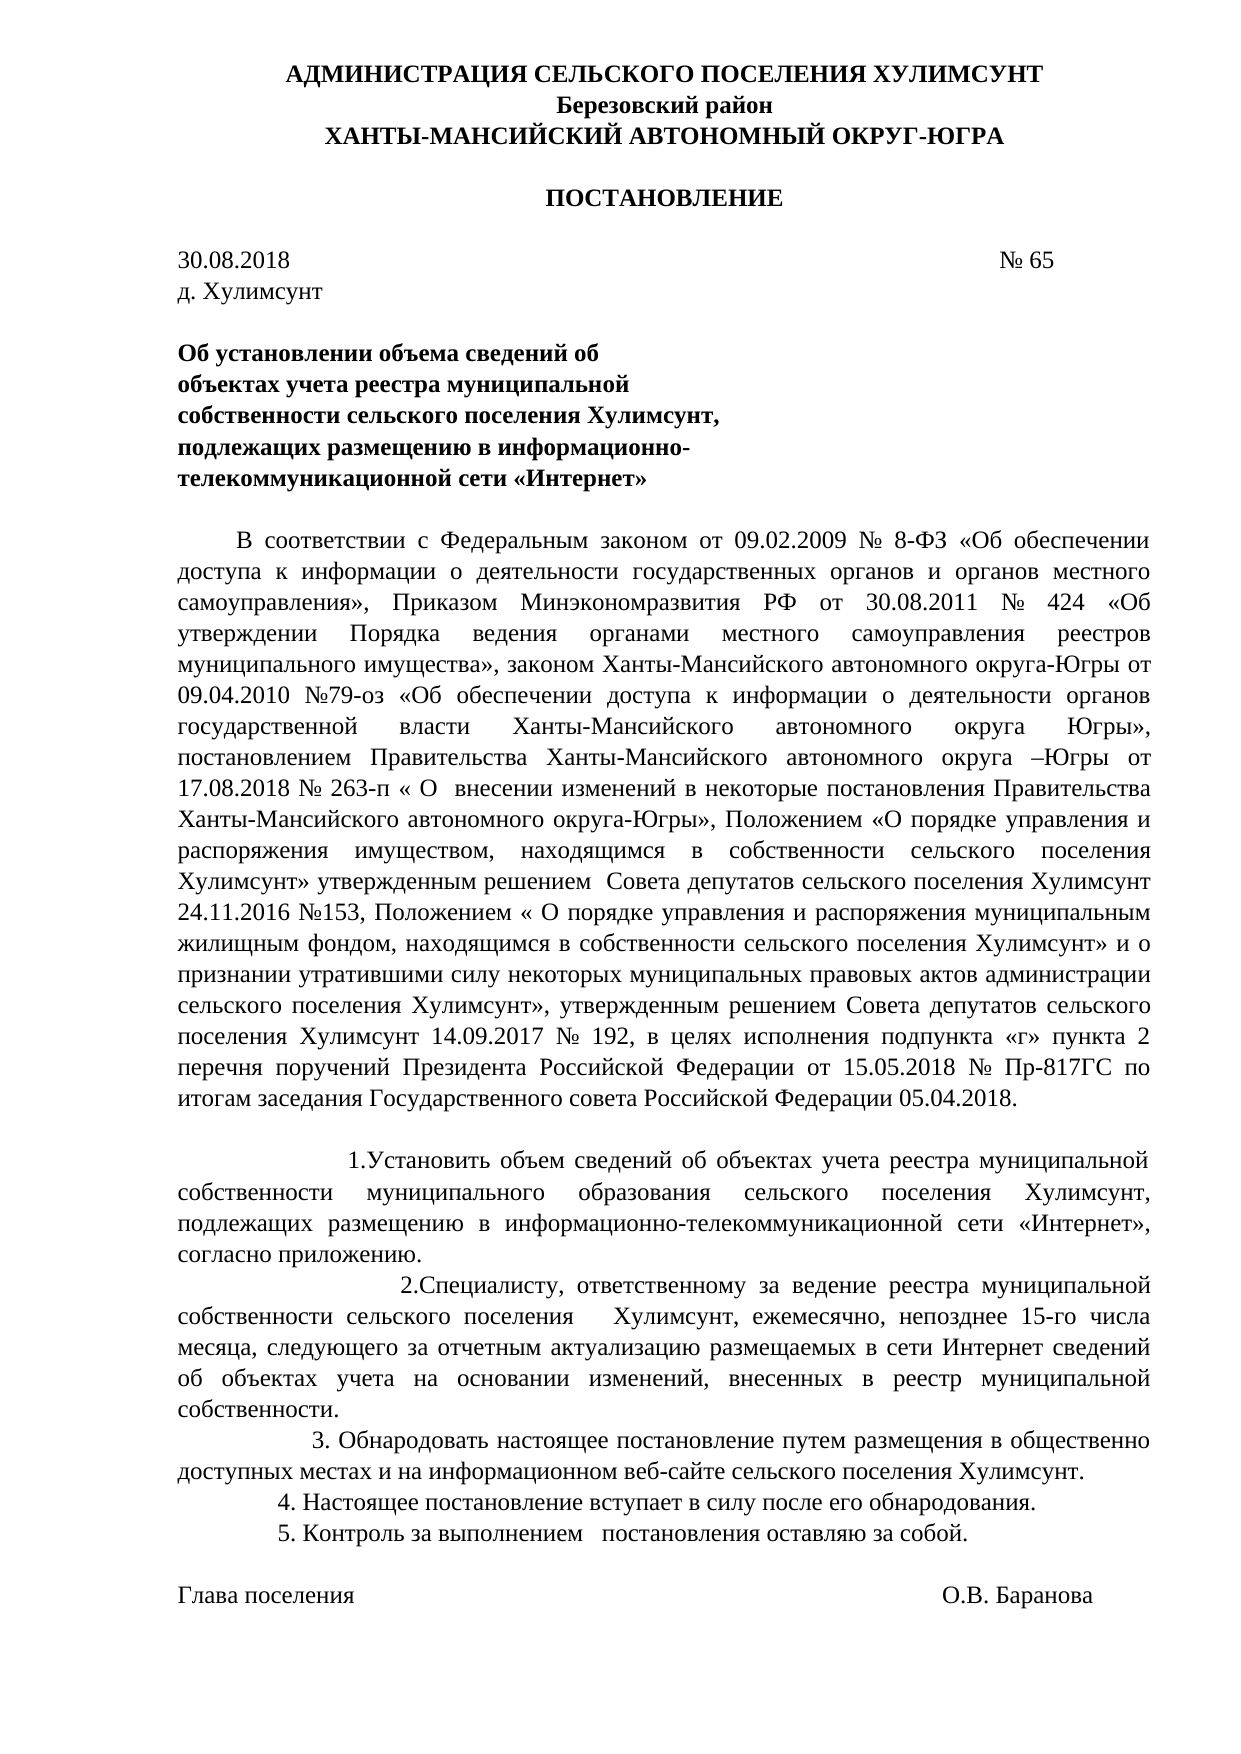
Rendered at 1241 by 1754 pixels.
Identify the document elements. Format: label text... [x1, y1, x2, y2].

text Об установлении объема сведений об [177, 338, 1152, 367]
text объектах учета реестра муниципальной [177, 369, 1152, 398]
text подлежащих размещению в информационно- [177, 432, 1152, 460]
text 4. Настоящее постановление вступает в силу после его обнародования. [177, 1487, 1152, 1516]
text АДМИНИСТРАЦИЯ СЕЛЬСКОГО ПОСЕЛЕНИЯ ХУЛИМСУНТ [177, 59, 1152, 88]
text Березовский район [177, 90, 1152, 119]
text 30.08.2018 № 65 [177, 245, 1152, 274]
text телекоммуникационной сети «Интернет» [177, 463, 1152, 491]
text Глава поселения О.В. Баранова [177, 1580, 1152, 1609]
text В соответствии с Федеральным законом от 09.02.2009 № 8-ФЗ «Об обеспечении доступа к информации о деятельности государственных органов и органов местного самоуправления», Приказом Минэкономразвития РФ от 30.08.2011 № 424 «Об утверждении Порядка ведения органами местного самоуправления реестров муниципального имущества», законом Ханты-Мансийского автономного округа-Югры от 09.04.2010 №79-оз «Об обеспечении доступа к информации о деятельности органов государственной власти Ханты-Мансийского автономного округа Югры», постановлением Правительства Ханты-Мансийского автономного округа –Югры от 17.08.2018 № 263-п « О внесении изменений в некоторые постановления Правительства Ханты-Мансийского автономного округа-Югры», Положением «О порядке управления и распоряжения имуществом, находящимся в собственности сельского поселения Хулимсунт» утвержденным решением Совета депутатов сельского поселения Хулимсунт 24.11.2016 №153, Положением « О порядке управления и распоряжения муниципальным жилищным фондом, находящимся в собственности сельского поселения Хулимсунт» и о признании утратившими силу некоторых муниципальных правовых актов администрации сельского поселения Хулимсунт», утвержденным решением Совета депутатов сельского поселения Хулимсунт 14.09.2017 № 192, в целях исполнения подпункта «г» пункта 2 перечня поручений Президента Российской Федерации от 15.05.2018 № Пр-817ГС по итогам заседания Государственного совета Российской Федерации 05.04.2018. [177, 525, 1152, 1112]
text ПОСТАНОВЛЕНИЕ [177, 183, 1152, 212]
text 3. Обнародовать настоящее постановление путем размещения в общественно доступных местах и на информационном веб-сайте сельского поселения Хулимсунт. [177, 1425, 1152, 1485]
text 2.Специалисту, ответственному за ведение реестра муниципальной собственности сельского поселения Хулимсунт, ежемесячно, непозднее 15-го числа месяца, следующего за отчетным актуализацию размещаемых в сети Интернет сведений об объектах учета на основании изменений, внесенных в реестр муниципальной собственности. [177, 1270, 1152, 1423]
text 1.Установить объем сведений об объектах учета реестра муниципальной собственности муниципального образования сельского поселения Хулимсунт, подлежащих размещению в информационно-телекоммуникационной сети «Интернет», согласно приложению. [177, 1146, 1152, 1267]
text 5. Контроль за выполнением постановления оставляю за собой. [177, 1518, 1152, 1547]
text д. Хулимсунт [177, 276, 1152, 305]
text собственности сельского поселения Хулимсунт, [177, 401, 1152, 429]
text ХАНТЫ-МАНСИЙСКИЙ АВТОНОМНЫЙ ОКРУГ-ЮГРА [177, 121, 1152, 150]
